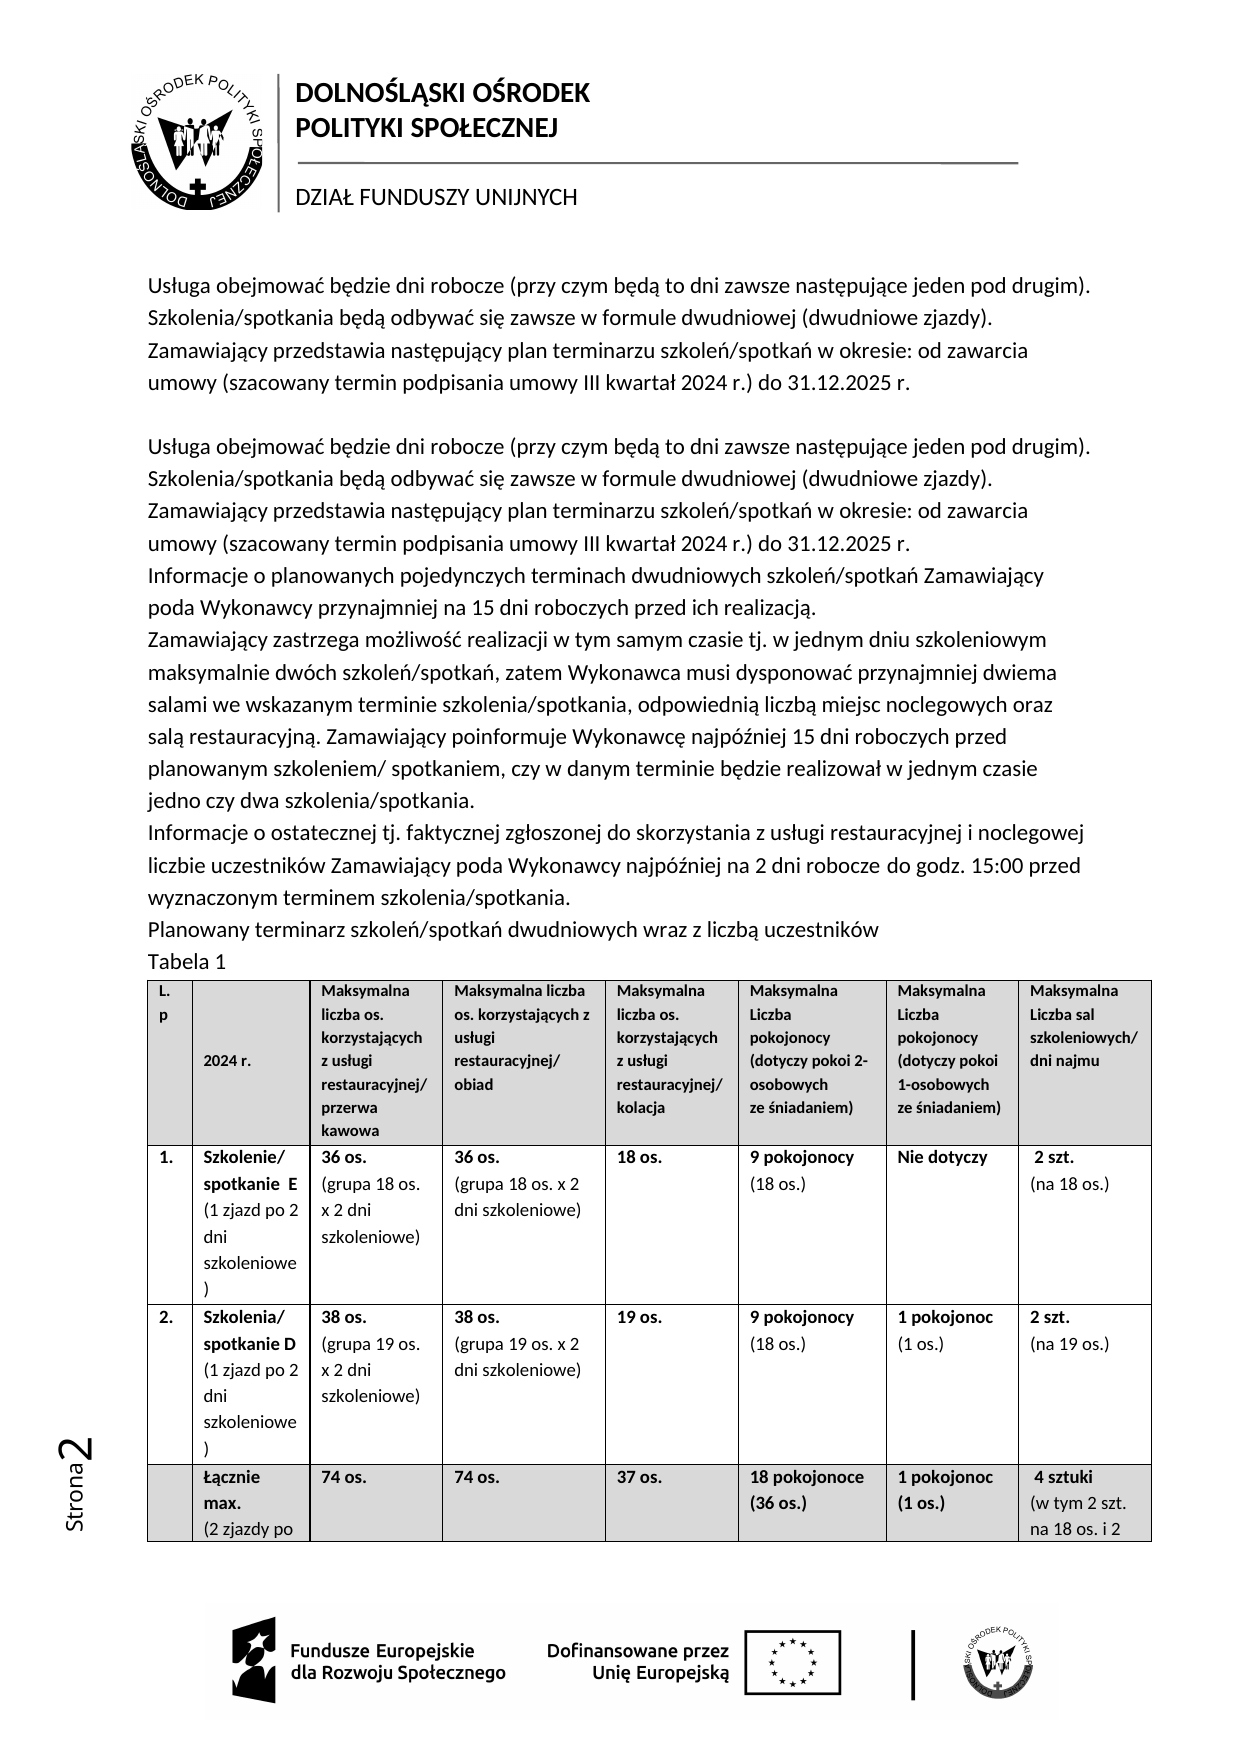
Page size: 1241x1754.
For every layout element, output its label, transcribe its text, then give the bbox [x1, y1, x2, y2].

table_cell 2 szt. (na 19 os.) [1019, 1305, 1151, 1464]
table_cell 9 pokojonocy (18 os.) [739, 1146, 886, 1304]
table_cell 9 pokojonocy (18 os.) [739, 1305, 886, 1464]
text Usługa obejmować będzie dni robocze (przy czym będą to dni zawsze następujące jeden pod drugim). [148, 271, 1093, 299]
table_cell [148, 1465, 192, 1541]
table_cell 19 os. [606, 1305, 738, 1464]
table_header Maksymalna Liczba pokojonocy (dotyczy pokoi 2-osobowych ze śniadaniem) [739, 981, 886, 1145]
table_header Maksymalna liczba os. korzystających z usługi restauracyjnej/ przerwa kawowa [311, 981, 442, 1145]
table_cell Łącznie max. (2 zjazdy po 2 dni szkoleniowe) [193, 1465, 309, 1541]
text Informacje o ostatecznej tj. faktycznej zgłoszonej do skorzystania z usługi restauracyjnej i noclegowej liczbie uczestników Zamawiający poda Wykonawcy najpóźniej na 2 dni robocze do godz. 15:00 przed wyznaczonym terminem szkolenia/spotkania. [148, 818, 1093, 911]
table_cell 4 sztuki (w tym 2 szt. na 18 os. i 2 szt. na 19 os.) [1019, 1465, 1151, 1541]
table_cell 1 pokojonoc (1 os.) [887, 1465, 1018, 1541]
table_cell Szkolenia/spotkanie D (1 zjazd po 2 dni szkoleniowe) [193, 1305, 309, 1464]
table_header Maksymalna Liczba sal szkoleniowych/dni najmu [1019, 981, 1151, 1145]
table_cell 37 os. [606, 1465, 738, 1541]
text Planowany terminarz szkoleń/spotkań dwudniowych wraz z liczbą uczestników [148, 915, 1093, 943]
table_header 2024 r. [193, 981, 309, 1145]
text Zamawiający przedstawia następujący plan terminarzu szkoleń/spotkań w okresie: od zawarcia umowy (szacowany termin podpisania umowy III kwartał 2024 r.) do 31.12.2025 r. [148, 336, 1093, 396]
table_cell 2. [148, 1305, 192, 1464]
text Informacje o planowanych pojedynczych terminach dwudniowych szkoleń/spotkań Zamawiający poda Wykonawcy przynajmniej na 15 dni roboczych przed ich realizacją. [148, 561, 1093, 621]
table_cell 36 os. (grupa 18 os. x 2 dni szkoleniowe) [443, 1146, 605, 1304]
text Tabela 1 [148, 947, 1093, 975]
table_cell 1. [148, 1146, 192, 1304]
table_cell Szkolenie/spotkanie E (1 zjazd po 2 dni szkoleniowe) [193, 1146, 309, 1304]
table_cell 2 szt. (na 18 os.) [1019, 1146, 1151, 1304]
table_header Maksymalna liczba os. korzystających z usługi restauracyjnej/ kolacja [606, 981, 738, 1145]
text Usługa obejmować będzie dni robocze (przy czym będą to dni zawsze następujące jeden pod drugim). [148, 432, 1093, 460]
table_cell 18 pokojonoce (36 os.) [739, 1465, 886, 1541]
table_cell 36 os. (grupa 18 os. x 2 dni szkoleniowe) [311, 1146, 442, 1304]
table_cell 74 os. [443, 1465, 605, 1541]
picture [205, 1603, 1059, 1720]
table_cell 38 os. (grupa 19 os. x 2 dni szkoleniowe) [311, 1305, 442, 1464]
table_cell 1 pokojonoc (1 os.) [887, 1305, 1018, 1464]
text Szkolenia/spotkania będą odbywać się zawsze w formule dwudniowej (dwudniowe zjazdy). [148, 464, 1093, 492]
text Zamawiający zastrzega możliwość realizacji w tym samym czasie tj. w jednym dniu szkoleniowym maksymalnie dwóch szkoleń/spotkań, zatem Wykonawca musi dysponować przynajmniej dwiema salami we wskazanym terminie szkolenia/spotkania, odpowiednią liczbą miejsc noclegowych oraz salą restauracyjną. Zamawiający poinformuje Wykonawcę najpóźniej 15 dni roboczych przed planowanym szkoleniem/ spotkaniem, czy w danym terminie będzie realizował w jednym czasie jedno czy dwa szkolenia/spotkania. [148, 625, 1093, 814]
table_cell 38 os. (grupa 19 os. x 2 dni szkoleniowe) [443, 1305, 605, 1464]
table_header L. p [148, 981, 192, 1145]
table_cell 18 os. [606, 1146, 738, 1304]
table_cell Nie dotyczy [887, 1146, 1018, 1304]
table_cell 74 os. [311, 1465, 442, 1541]
table_header Maksymalna liczba os. korzystających z usługi restauracyjnej/ obiad [443, 981, 605, 1145]
table_header Maksymalna Liczba pokojonocy (dotyczy pokoi 1-osobowych ze śniadaniem) [887, 981, 1018, 1145]
picture [130, 74, 263, 209]
text Zamawiający przedstawia następujący plan terminarzu szkoleń/spotkań w okresie: od zawarcia umowy (szacowany termin podpisania umowy III kwartał 2024 r.) do 31.12.2025 r. [148, 497, 1093, 557]
text Szkolenia/spotkania będą odbywać się zawsze w formule dwudniowej (dwudniowe zjazdy). [148, 303, 1093, 332]
